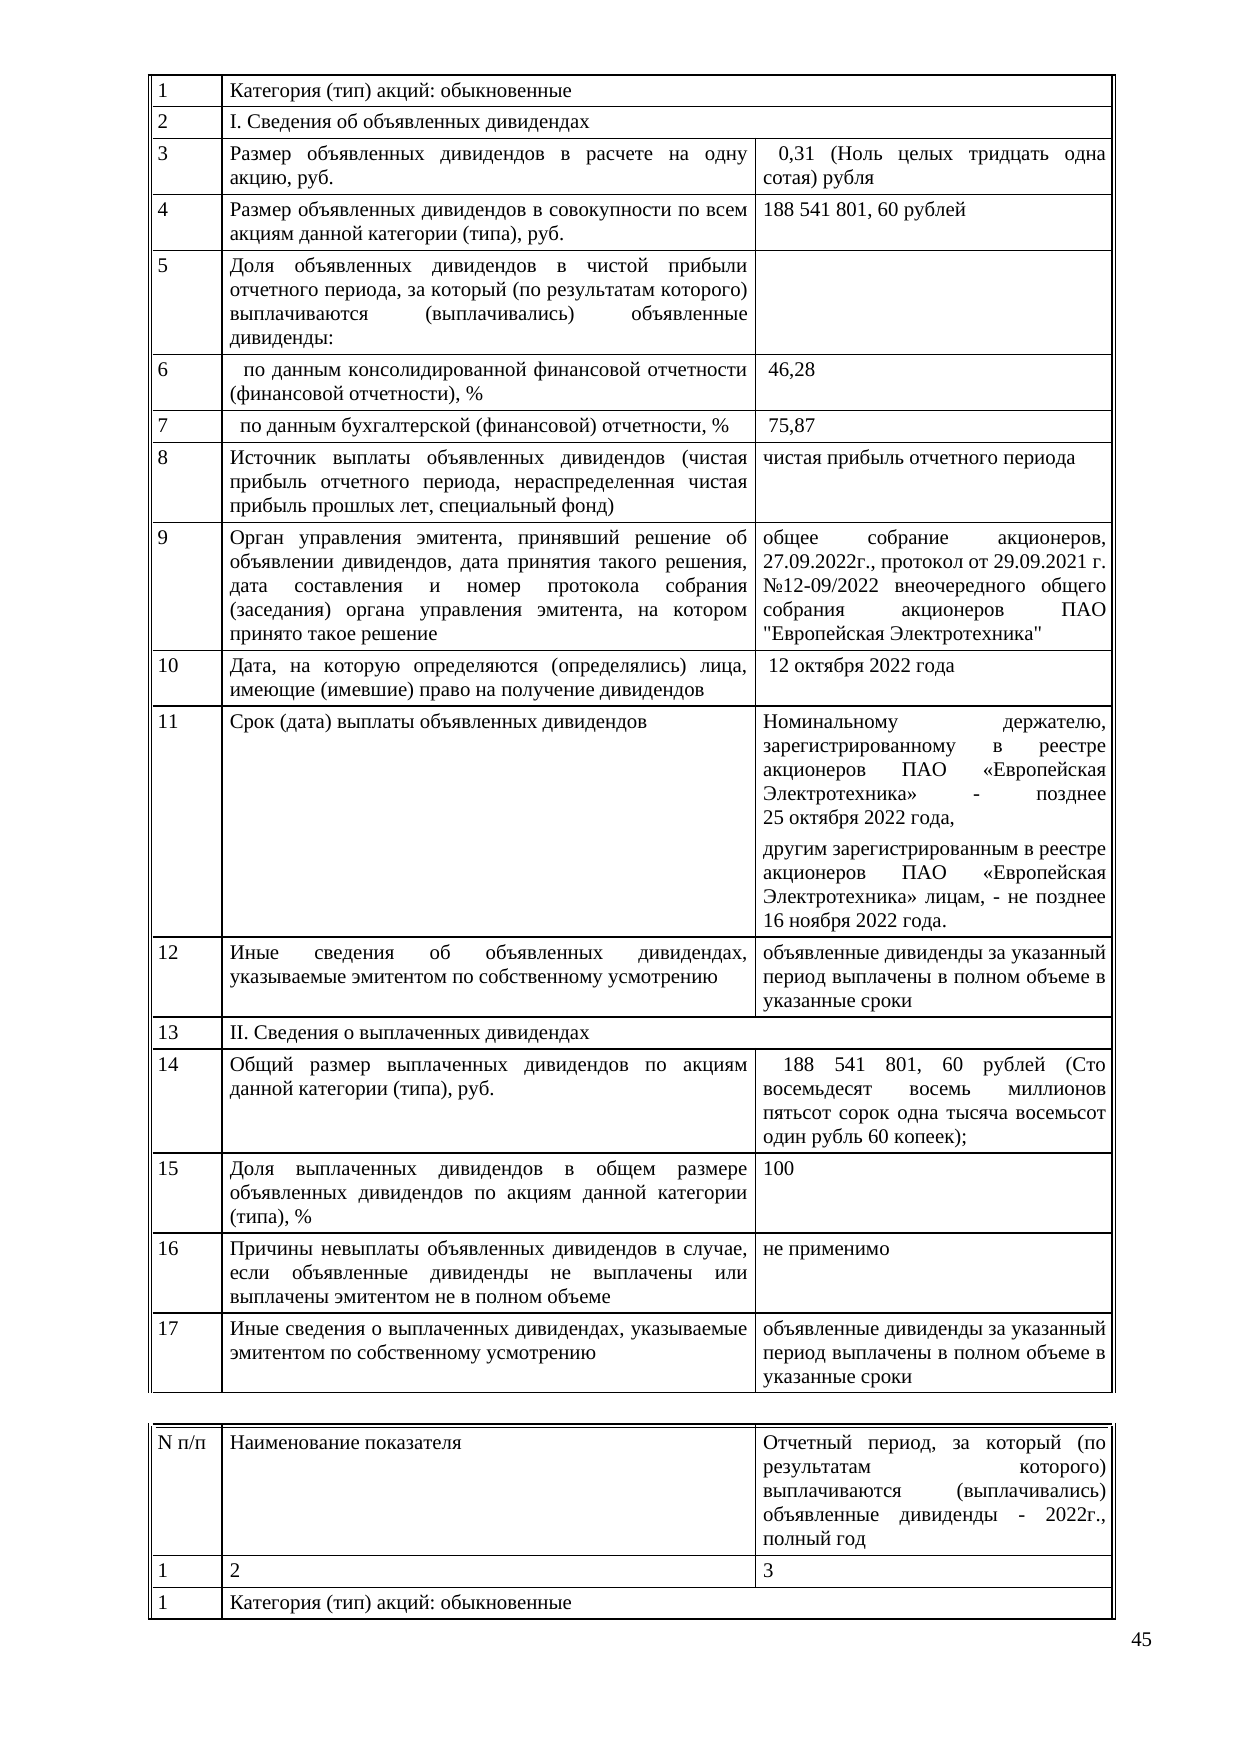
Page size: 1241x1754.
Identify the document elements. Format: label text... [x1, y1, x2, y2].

table_cell Размер объявленных дивидендов в расчете на одну акцию, руб. [223, 139, 755, 193]
table_cell Иные сведения об объявленных дивидендах, указываемые эмитентом по собственному усмотрению [223, 938, 755, 1016]
table_cell по данным консолидированной финансовой отчетности (финансовой отчетности), % [223, 355, 755, 409]
table_cell 0,31 (Ноль целых тридцать одна сотая) рубля [756, 139, 1111, 193]
table_cell 13 [152, 1017, 221, 1048]
table_cell Общий размер выплаченных дивидендов по акциям данной категории (типа), руб. [223, 1050, 755, 1152]
table_cell Доля объявленных дивидендов в чистой прибыли отчетного периода, за который (по результатам которого) выплачиваются (выплачивались) объявленные дивиденды: [223, 251, 755, 353]
table_cell Номинальному держателю, зарегистрированному в реестре акционеров ПАО «Европейская Электротехника» - позднее 25 октября 2022 года, другим зарегистрированным в реестре акционеров ПАО «Европейская Электротехника» лицам, - не позднее 16 ноября 2022 года. [756, 707, 1111, 936]
table_cell 8 [152, 443, 221, 521]
table_cell 188 541 801, 60 рублей (Сто восемьдесят восемь миллионов пятьсот сорок одна тысяча восемьсот один рубль 60 копеек); [756, 1050, 1111, 1152]
table_cell Отчетный период, за который (по результатам которого) выплачиваются (выплачивались) объявленные дивиденды - 2022г., полный год [756, 1423, 1114, 1554]
table_cell 3 [152, 139, 221, 193]
table_cell объявленные дивиденды за указанный период выплачены в полном объеме в указанные сроки [756, 938, 1111, 1016]
table_cell II. Сведения о выплаченных дивидендах [223, 1018, 1111, 1048]
table_cell 3 [756, 1556, 1111, 1586]
table_cell 2 [223, 1556, 755, 1586]
table_cell 12 [152, 937, 221, 1016]
table_cell 7 [152, 411, 221, 441]
table_cell 2 [152, 107, 221, 138]
table_cell 188 541 801, 60 рублей [756, 195, 1111, 249]
table_cell 16 [152, 1233, 221, 1312]
table_cell Доля выплаченных дивидендов в общем размере объявленных дивидендов по акциям данной категории (типа), % [223, 1154, 755, 1232]
table_cell по данным бухгалтерской (финансовой) отчетности, % [223, 411, 755, 441]
table_cell Орган управления эмитента, принявший решение об объявлении дивидендов, дата принятия такого решения, дата составления и номер протокола собрания (заседания) органа управления эмитента, на котором принято такое решение [223, 523, 755, 649]
table_cell I. Сведения об объявленных дивидендах [223, 107, 1111, 138]
table_cell объявленные дивиденды за указанный период выплачены в полном объеме в указанные сроки [756, 1314, 1111, 1392]
table_cell Причины невыплаты объявленных дивидендов в случае, если объявленные дивиденды не выплачены или выплачены эмитентом не в полном объеме [223, 1234, 755, 1312]
table_cell Размер объявленных дивидендов в совокупности по всем акциям данной категории (типа), руб. [223, 195, 755, 249]
table_cell Категория (тип) акций: обыкновенные [223, 1588, 1111, 1618]
table_cell Наименование показателя [223, 1428, 755, 1554]
table_cell 46,28 [756, 355, 1111, 409]
table_cell Категория (тип) акций: обыкновенные [223, 76, 1111, 106]
table_cell [756, 251, 1111, 353]
table_cell не применимо [756, 1234, 1111, 1312]
table_cell 1 [152, 1588, 221, 1618]
table_cell 14 [152, 1049, 221, 1152]
table_cell 75,87 [756, 411, 1111, 441]
table_cell чистая прибыль отчетного периода [756, 443, 1111, 521]
table_cell 1 [152, 76, 221, 106]
table_cell Иные сведения о выплаченных дивидендах, указываемые эмитентом по собственному усмотрению [223, 1314, 755, 1392]
table_cell 1 [152, 1556, 221, 1586]
table_cell N п/п [150, 1423, 221, 1554]
table_cell 10 [152, 651, 221, 705]
table_cell [150, 1392, 1114, 1423]
table_cell 12 октября 2022 года [756, 651, 1111, 705]
table_cell 15 [152, 1153, 221, 1232]
table_cell 4 [152, 195, 221, 249]
table_cell общее собрание акционеров, 27.09.2022г., протокол от 29.09.2021 г. №12-09/2022 внеочередного общего собрания акционеров ПАО "Европейская Электротехника" [756, 523, 1111, 649]
table_cell 6 [152, 355, 221, 409]
table_cell 100 [756, 1154, 1111, 1232]
table_cell 9 [152, 523, 221, 649]
table_cell 17 [152, 1313, 221, 1392]
table_cell Срок (дата) выплаты объявленных дивидендов [223, 707, 755, 936]
table_cell Дата, на которую определяются (определялись) лица, имеющие (имевшие) право на получение дивидендов [223, 651, 755, 705]
table_cell Источник выплаты объявленных дивидендов (чистая прибыль отчетного периода, нераспределенная чистая прибыль прошлых лет, специальный фонд) [223, 443, 755, 521]
table_cell 11 [152, 706, 221, 936]
table_cell 5 [152, 251, 221, 353]
